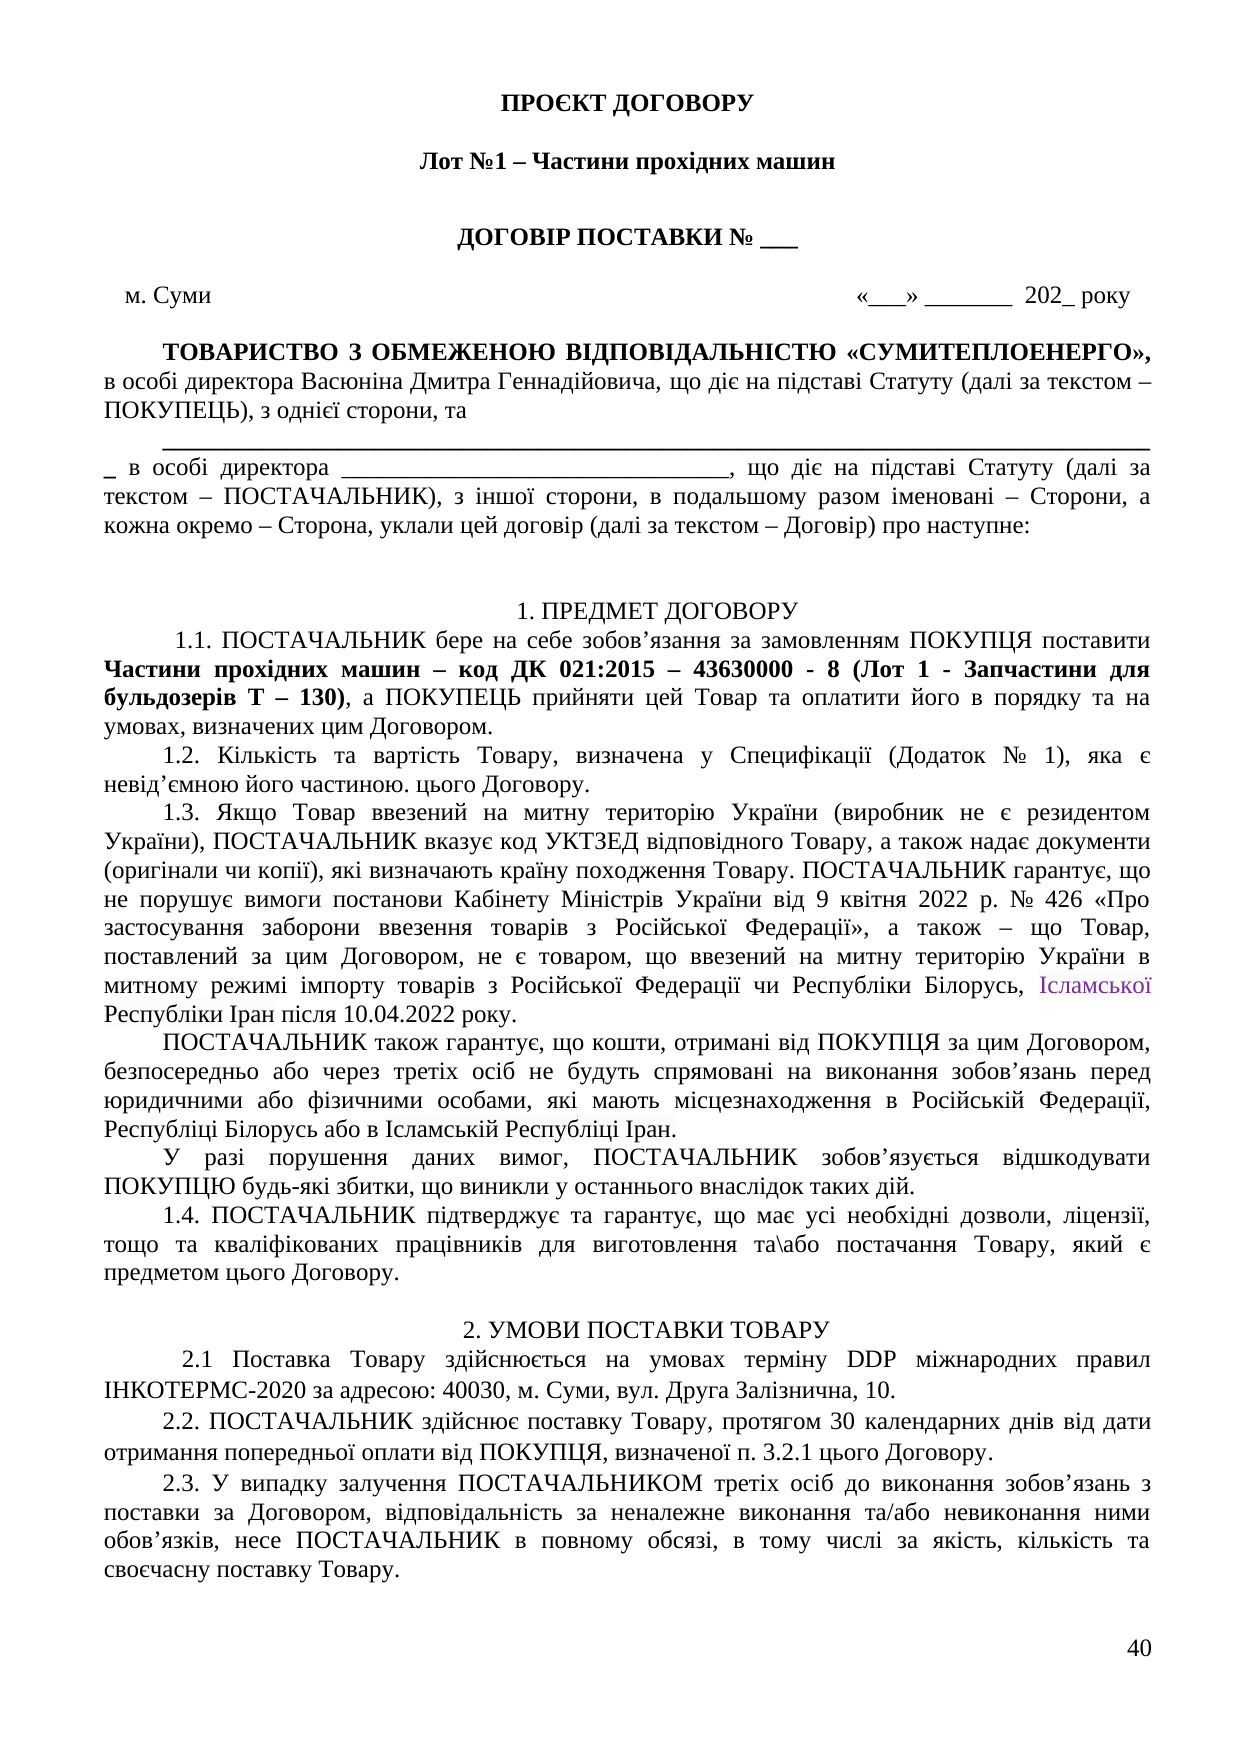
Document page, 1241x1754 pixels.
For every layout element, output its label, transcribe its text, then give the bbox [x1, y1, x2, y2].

text ________________________________________________________________________________ в особі директора _______________________________, що діє на підставі Статуту (далі за текстом – ПОСТАЧАЛЬНИК), з іншої сторони, в подальшому разом іменовані – Сторони, а кожна окремо – Сторона, уклали цей договір (далі за текстом – Договір) про наступне: [103, 424, 1152, 539]
text Лот №1 – Частини прохідних машин [103, 146, 1152, 175]
text 1.1. ПОСТАЧАЛЬНИК бере на себе зобов’язання за замовленням ПОКУПЦЯ поставити Частини прохідних машин – код ДК 021:2015 – 43630000 - 8 (Лот 1 - Запчастини для бульдозерів Т – 130), а ПОКУПЕЦЬ прийняти цей Товар та оплатити його в порядку та на умовах, визначених цим Договором. [103, 625, 1152, 740]
text 2.1 Поставка Товару здійснюється на умовах терміну DDP міжнародних правил ІНКОТЕРМС-2020 за адресою: 40030, м. Суми, вул. Друга Залізнична, 10. [103, 1344, 1152, 1403]
text 1.3. Якщо Товар ввезений на митну територію України (виробник не є резидентом України), ПОСТАЧАЛЬНИК вказує код УКТЗЕД відповідного Товару, а також надає документи (оригінали чи копії), які визначають країну походження Товару. ПОСТАЧАЛЬНИК гарантує, що не порушує вимоги постанови Кабінету Міністрів України від 9 квітня 2022 р. № 426 «Про застосування заборони ввезення товарів з Російської Федерації», а також – що Товар, поставлений за цим Договором, не є товаром, що ввезений на митну територію України в митному режимі імпорту товарів з Російської Федерації чи Республіки Білорусь, Ісламської Республіки Іран після 10.04.2022 року. [103, 797, 1152, 1027]
text 2.2. ПОСТАЧАЛЬНИК здійснює поставку Товару, протягом 30 календарних днів від дати отримання попередньої оплати від ПОКУПЦЯ, визначеної п. 3.2.1 цього Договору. [103, 1406, 1152, 1466]
text 1.2. Кількість та вартість Товару, визначена у Специфікації (Додаток № 1), яка є невід’ємною його частиною. цього Договору. [103, 740, 1152, 797]
text 2.3. У випадку залучення ПОСТАЧАЛЬНИКОМ третіх осіб до виконання зобов’язань з поставки за Договором, відповідальність за неналежне виконання та/або невиконання ними обов’язків, несе ПОСТАЧАЛЬНИК в повному обсязі, в тому числі за якість, кількість та своєчасну поставку Товару. [103, 1468, 1152, 1583]
text 1. ПРЕДМЕТ ДОГОВОРУ [103, 596, 1152, 625]
text м. Суми «___» _______ 202_ року [103, 280, 1152, 309]
text ДОГОВІР ПОСТАВКИ № ___ [103, 222, 1152, 251]
text У разі порушення даних вимог, ПОСТАЧАЛЬНИК зобов’язується відшкодувати ПОКУПЦЮ будь-які збитки, що виникли у останнього внаслідок таких дій. [103, 1142, 1152, 1200]
text ТОВАРИСТВО З ОБМЕЖЕНОЮ ВІДПОВІДАЛЬНІСТЮ «СУМИТЕПЛОЕНЕРГО», в особі директора Васюніна Дмитра Геннадійовича, що діє на підставі Статуту (далі за текстом – ПОКУПЕЦЬ), з однієї сторони, та [103, 337, 1152, 424]
text 1.4. ПОСТАЧАЛЬНИК підтверджує та гарантує, що має усі необхідні дозволи, ліцензії, тощо та кваліфікованих працівників для виготовлення та\або постачання Товару, який є предметом цього Договору. [103, 1200, 1152, 1286]
text ПОСТАЧАЛЬНИК також гарантує, що кошти, отримані від ПОКУПЦЯ за цим Договором, безпосередньо або через третіх осіб не будуть спрямовані на виконання зобов’язань перед юридичними або фізичними особами, які мають місцезнаходження в Російській Федерації, Республіці Білорусь або в Ісламській Республіці Іран. [103, 1027, 1152, 1142]
text 2. УМОВИ ПОСТАВКИ ТОВАРУ [141, 1315, 1152, 1344]
text ПРОЄКТ ДОГОВОРУ [103, 88, 1152, 117]
